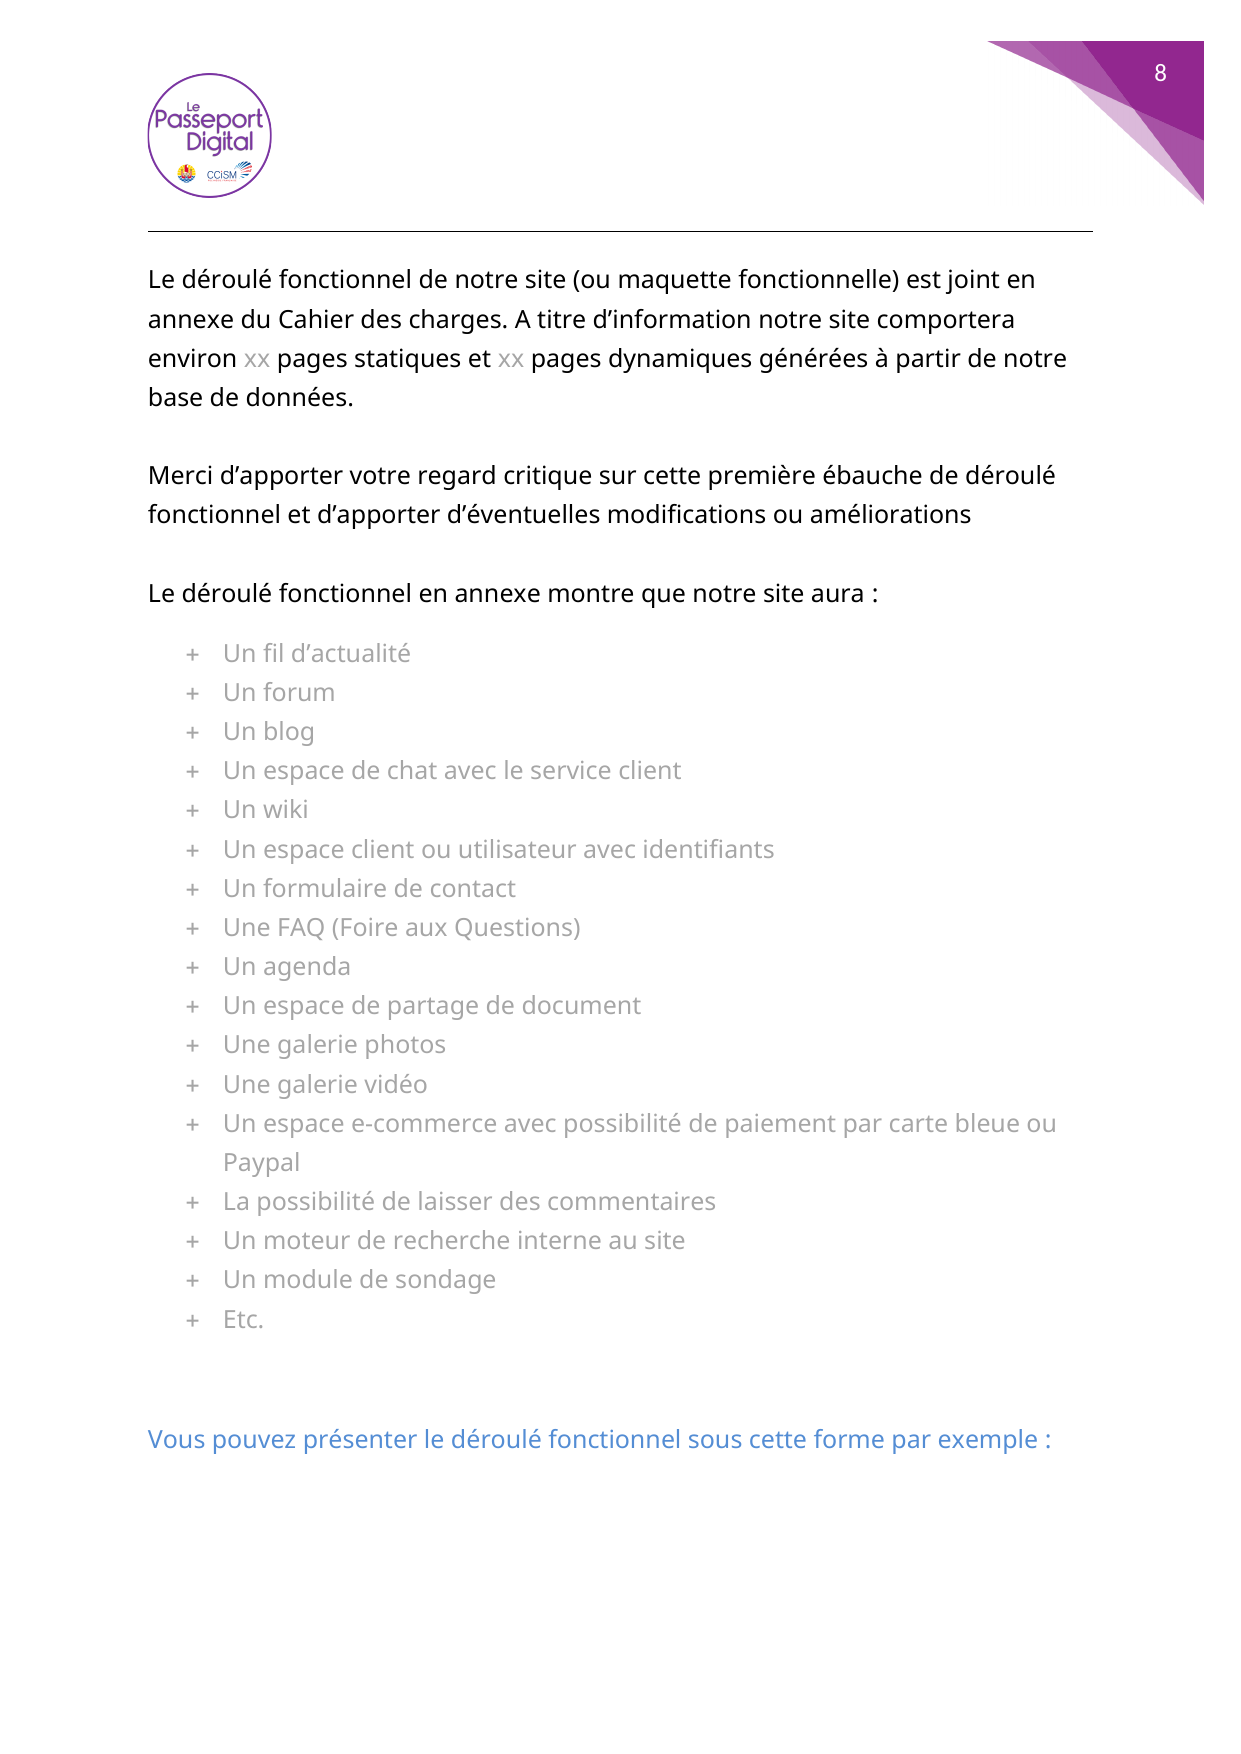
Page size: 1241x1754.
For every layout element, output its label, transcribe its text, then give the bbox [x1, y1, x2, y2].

list Etc. [185, 1301, 1093, 1335]
list Une galerie photos [185, 1027, 1093, 1061]
list Un module de sondage [185, 1262, 1093, 1296]
list Un espace client ou utilisateur avec identifiants [185, 831, 1093, 865]
list Un forum [185, 674, 1093, 709]
list Un espace de partage de document [185, 988, 1093, 1022]
list Un formulaire de contact [185, 870, 1093, 904]
list Un blog [185, 714, 1093, 748]
list Un espace de chat avec le service client [185, 753, 1093, 787]
list Un espace e-commerce avec possibilité de paiement par carte bleue ou Paypal [185, 1105, 1093, 1179]
list Un fil d’actualité [185, 635, 1093, 669]
list La possibilité de laisser des commentaires [185, 1184, 1093, 1218]
picture [147, 73, 272, 198]
list Un moteur de recherche interne au site [185, 1223, 1093, 1257]
list Un wiki [185, 792, 1093, 826]
list Une galerie vidéo [185, 1066, 1093, 1100]
list Une FAQ (Foire aux Questions) [185, 909, 1093, 944]
text Vous pouvez présenter le déroulé fonctionnel sous cette forme par exemple : [148, 1421, 1093, 1455]
picture [984, 41, 1204, 206]
text Le déroulé fonctionnel de notre site (ou maquette fonctionnelle) est joint en annexe du Cahier des charges. A titre d’information notre site comportera environ xx pages statiques et xx pages dynamiques générées à partir de notre base de données. Merci d’apporter votre regard critique sur cette première ébauche de déroulé fonctionnel et d’apporter d’éventuelles modifications ou améliorations Le déroulé fonctionnel en annexe montre que notre site aura : [148, 262, 1093, 609]
list Un agenda [185, 949, 1093, 983]
